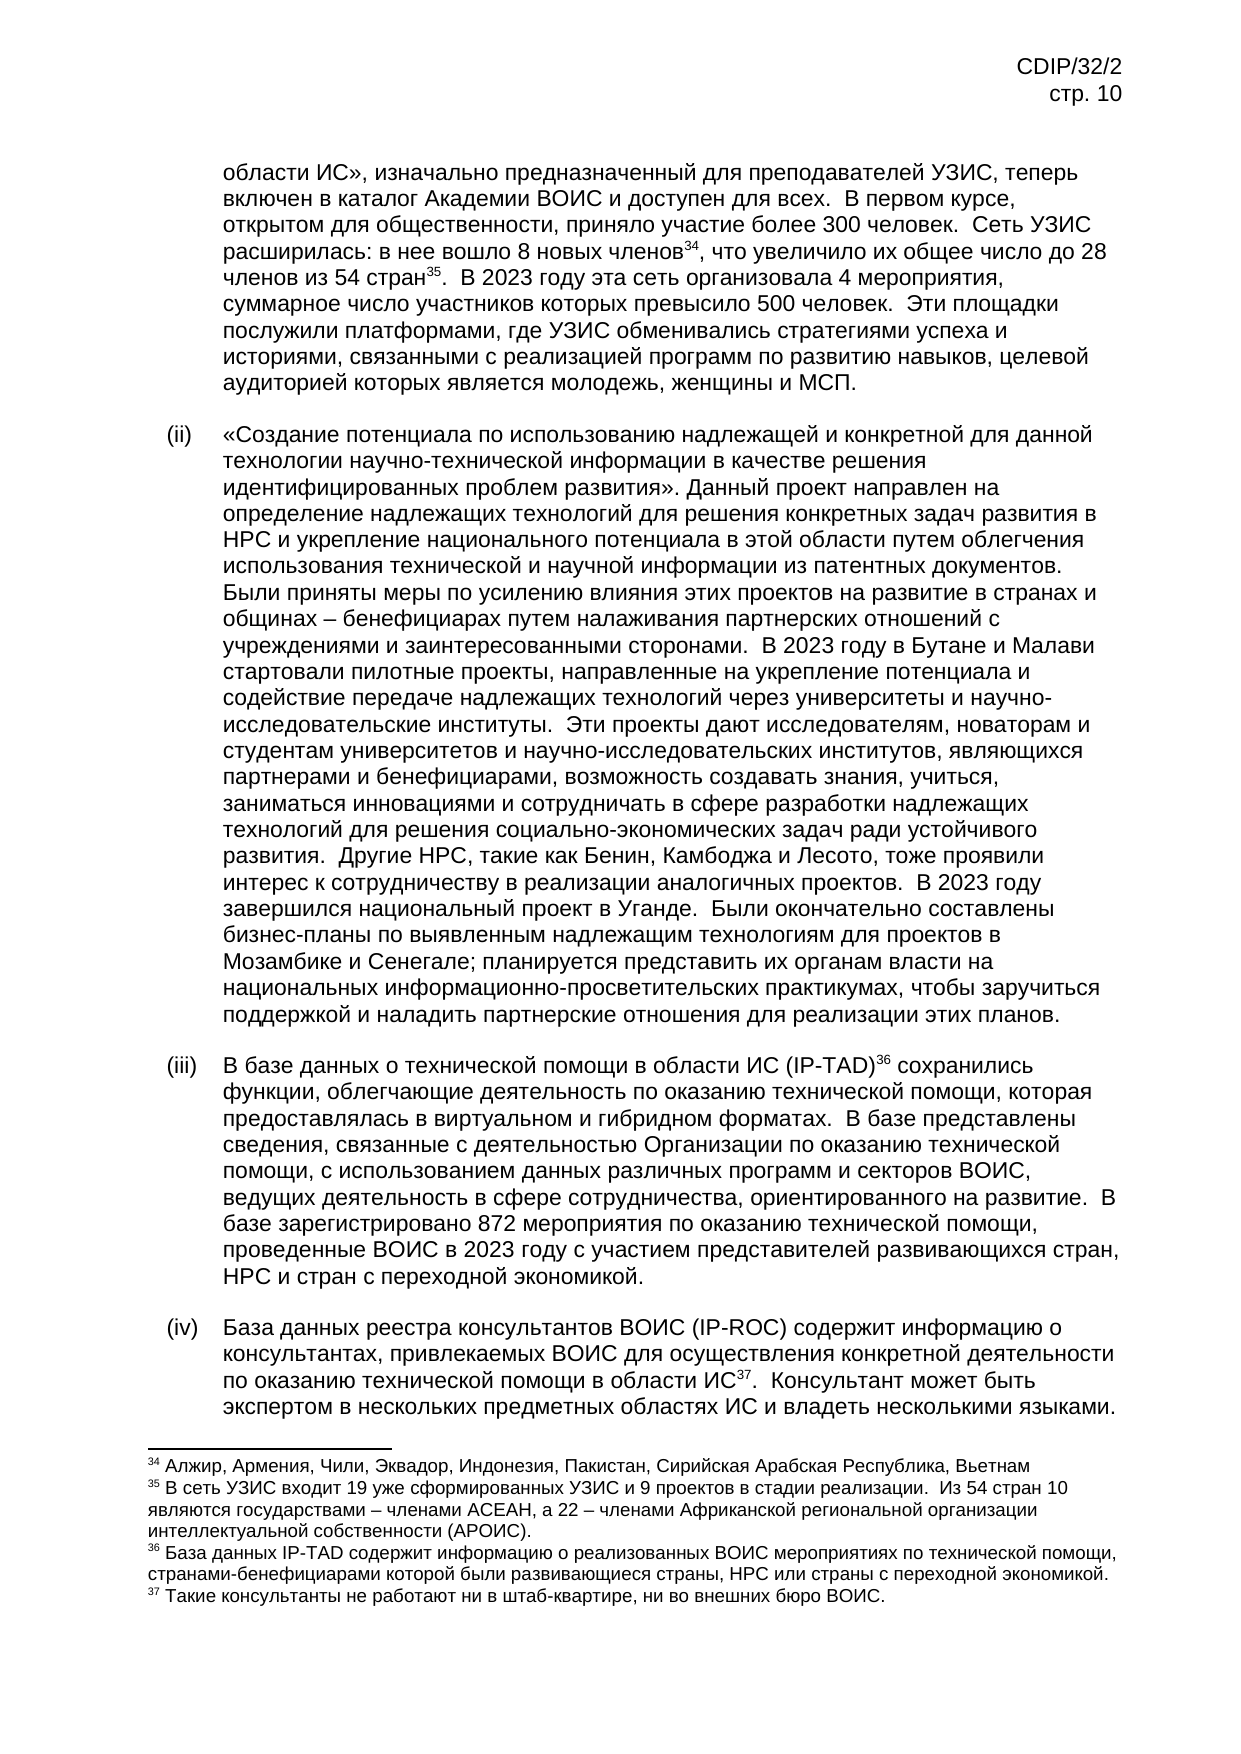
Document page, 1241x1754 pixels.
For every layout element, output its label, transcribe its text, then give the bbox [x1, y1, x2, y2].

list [166, 1314, 1122, 1419]
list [166, 158, 1122, 396]
list «Создание потенциала по использованию надлежащей и конкретной для данной технологии научно-технической информации в качестве решения идентифицированных проблем развития». Данный проект направлен на определение надлежащих технологий для решения конкретных задач развития в НРС и укрепление национального потенциала в этой области путем облегчения использования технической и научной информации из патентных документов. Были приняты меры по усилению влияния этих проектов на развитие в странах и общинах – бенефициарах путем налаживания партнерских отношений с учреждениями и заинтересованными сторонами. В 2023 году в Бутане и Малави стартовали пилотные проекты, направленные на укрепление потенциала и содействие передаче надлежащих технологий через университеты и научно-исследовательские институты. Эти проекты дают исследователям, новаторам и студентам университетов и научно-исследовательских институтов, являющихся партнерами и бенефициарами, возможность создавать знания, учиться, заниматься инновациями и сотрудничать в сфере разработки надлежащих технологий для решения социально-экономических задач ради устойчивого развития. Другие НРС, такие как Бенин, Камбоджа и Лесото, тоже проявили интерес к сотрудничеству в реализации аналогичных проектов. В 2023 году завершился национальный проект в Уганде. Были окончательно составлены бизнес-планы по выявленным надлежащим технологиям для проектов в Мозамбике и Сенегале; планируется представить их органам власти на национальных информационно-просветительских практикумах, чтобы заручиться поддержкой и наладить партнерские отношения для реализации этих планов. [166, 421, 1122, 1027]
list В базе данных о технической помощи в области ИС (IP-TAD) сохранились функции, облегчающие деятельность по оказанию технической помощи, которая предоставлялась в виртуальном и гибридном форматах. В базе представлены сведения, связанные с деятельностью Организации по оказанию технической помощи, с использованием данных различных программ и секторов ВОИС, ведущих деятельность в сфере сотрудничества, ориентированного на развитие. В базе зарегистрировано 872 мероприятия по оказанию технической помощи, проведенные ВОИС в 2023 году с участием представителей развивающихся стран, НРС и стран с переходной экономикой. [166, 1052, 1122, 1289]
